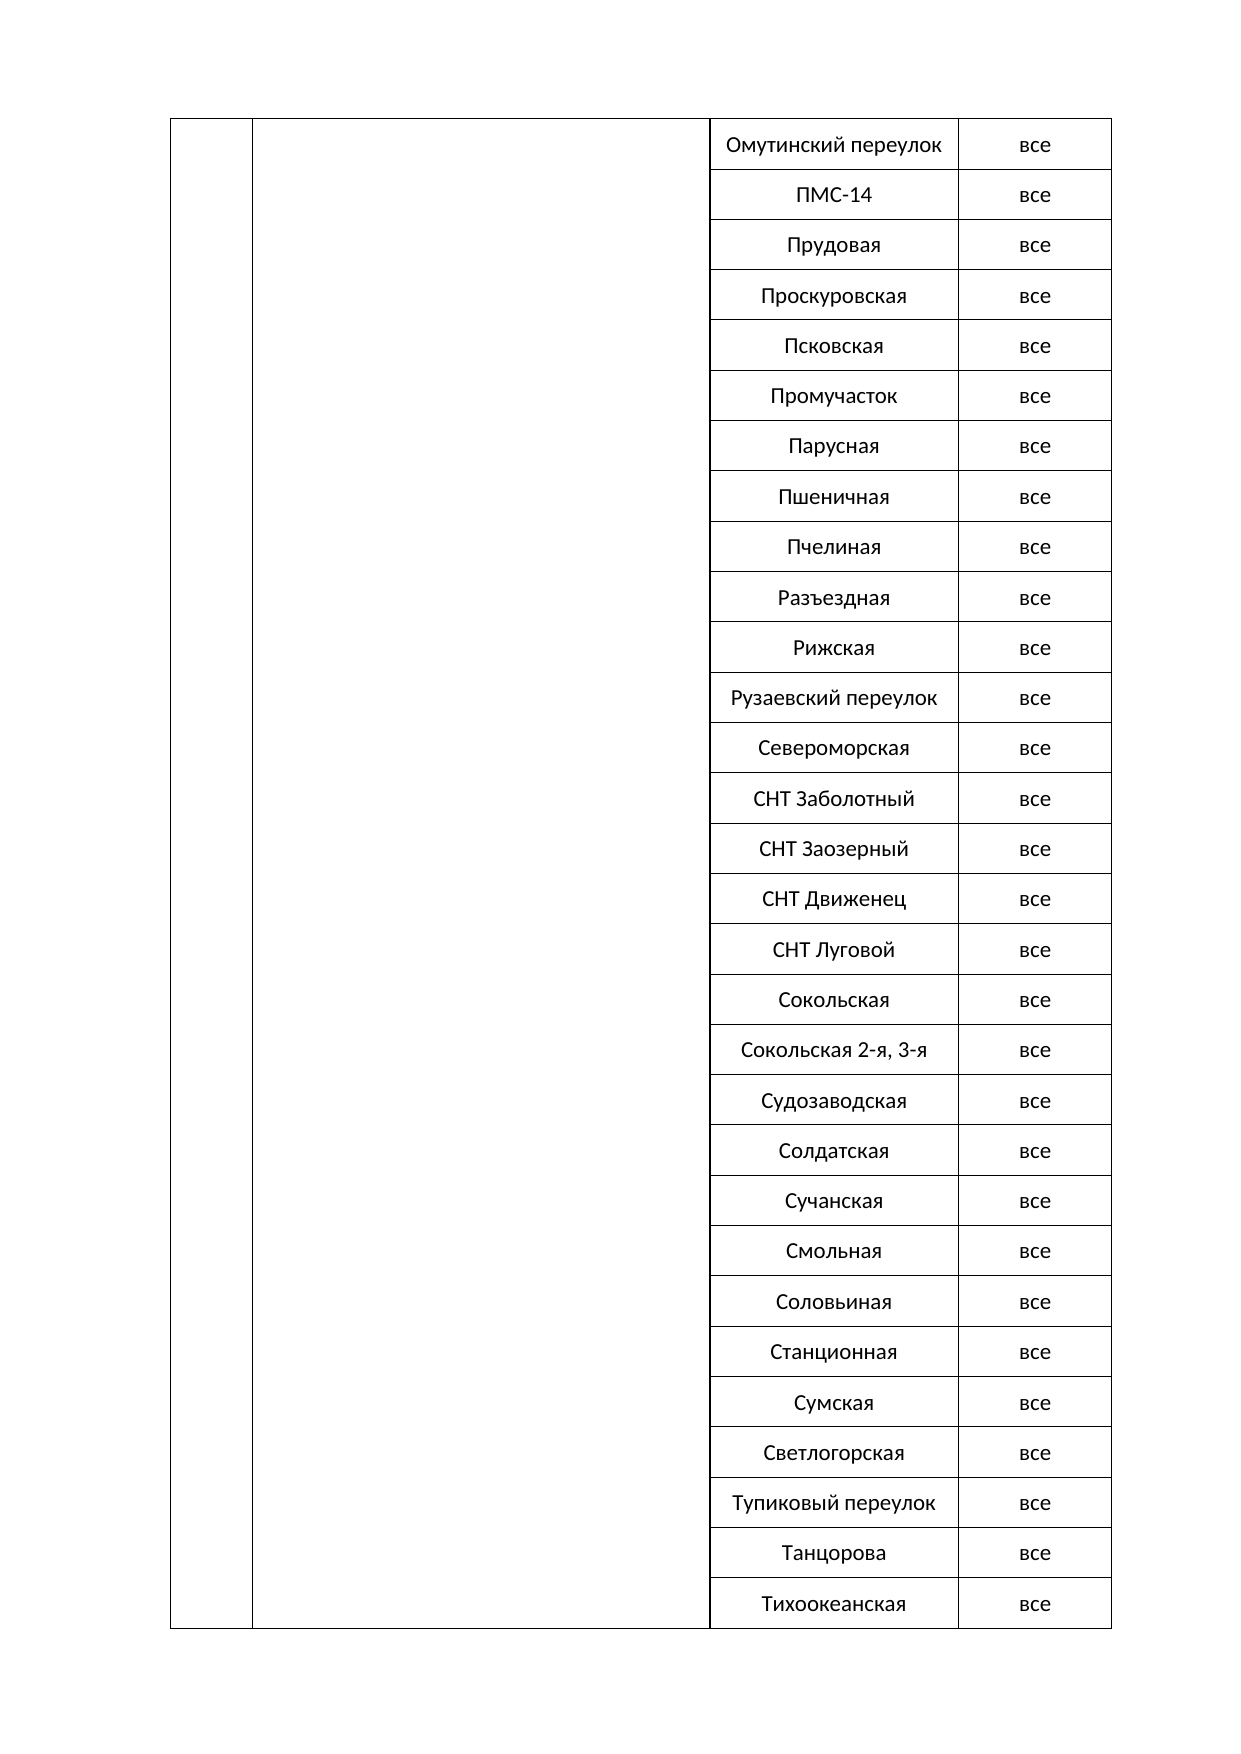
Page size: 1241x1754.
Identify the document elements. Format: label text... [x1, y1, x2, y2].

table_cell все [959, 220, 1111, 269]
table_cell Пчелиная [711, 522, 958, 571]
table_cell Сокольская [711, 975, 958, 1024]
table_cell все [959, 371, 1111, 420]
table_cell все [959, 1276, 1111, 1326]
table_cell Промучасток [711, 371, 958, 420]
table_cell все [959, 723, 1111, 772]
table_cell все [959, 975, 1111, 1024]
table_cell все [959, 1327, 1111, 1376]
table_cell все [959, 170, 1111, 219]
table_cell все [959, 1578, 1111, 1627]
table_cell все [959, 1377, 1111, 1426]
table_cell Парусная [711, 421, 958, 470]
table_cell ПМС-14 [711, 170, 958, 219]
table_cell Разъездная [711, 572, 958, 621]
table_cell Станционная [711, 1327, 958, 1376]
table_cell все [959, 270, 1111, 319]
table_cell Североморская [711, 723, 958, 772]
table_cell все [959, 924, 1111, 973]
table_cell все [959, 421, 1111, 470]
table_cell все [959, 1075, 1111, 1124]
table_cell Омутинский переулок [711, 119, 958, 168]
table_cell все [959, 874, 1111, 923]
table_cell Псковская [711, 320, 958, 370]
table_cell все [959, 522, 1111, 571]
table_cell Сучанская [711, 1176, 958, 1225]
table_cell Соловьиная [711, 1276, 958, 1326]
table_cell Проскуровская [711, 270, 958, 319]
table_cell все [959, 1478, 1111, 1527]
table_cell Рижская [711, 622, 958, 672]
table_cell Светлогорская [711, 1427, 958, 1477]
table_cell все [959, 1528, 1111, 1577]
table_cell Сокольская 2-я, 3-я [711, 1025, 958, 1074]
table_cell СНТ Заозерный [711, 824, 958, 873]
table_cell все [959, 119, 1111, 168]
table_cell Тупиковый переулок [711, 1478, 958, 1527]
table_cell все [959, 572, 1111, 621]
table_cell все [959, 1427, 1111, 1477]
table_cell все [959, 1226, 1111, 1275]
table_cell все [959, 1125, 1111, 1175]
table_cell все [959, 773, 1111, 822]
table_cell Прудовая [711, 220, 958, 269]
table_cell все [959, 622, 1111, 672]
table_cell Тихоокеанская [711, 1578, 958, 1627]
table_cell все [959, 673, 1111, 722]
table_cell СНТ Движенец [711, 874, 958, 923]
table_cell Солдатская [711, 1125, 958, 1175]
table_cell все [959, 824, 1111, 873]
table_cell все [959, 1176, 1111, 1225]
table_cell Судозаводская [711, 1075, 958, 1124]
table_cell СНТ Заболотный [711, 773, 958, 822]
table_cell Пшеничная [711, 471, 958, 521]
table_cell Смольная [711, 1226, 958, 1275]
table_cell Рузаевский переулок [711, 673, 958, 722]
table_cell все [959, 471, 1111, 521]
table_cell Сумская [711, 1377, 958, 1426]
table_cell СНТ Луговой [711, 924, 958, 973]
table_cell все [959, 1025, 1111, 1074]
table_cell все [959, 320, 1111, 370]
table_cell Танцорова [711, 1528, 958, 1577]
